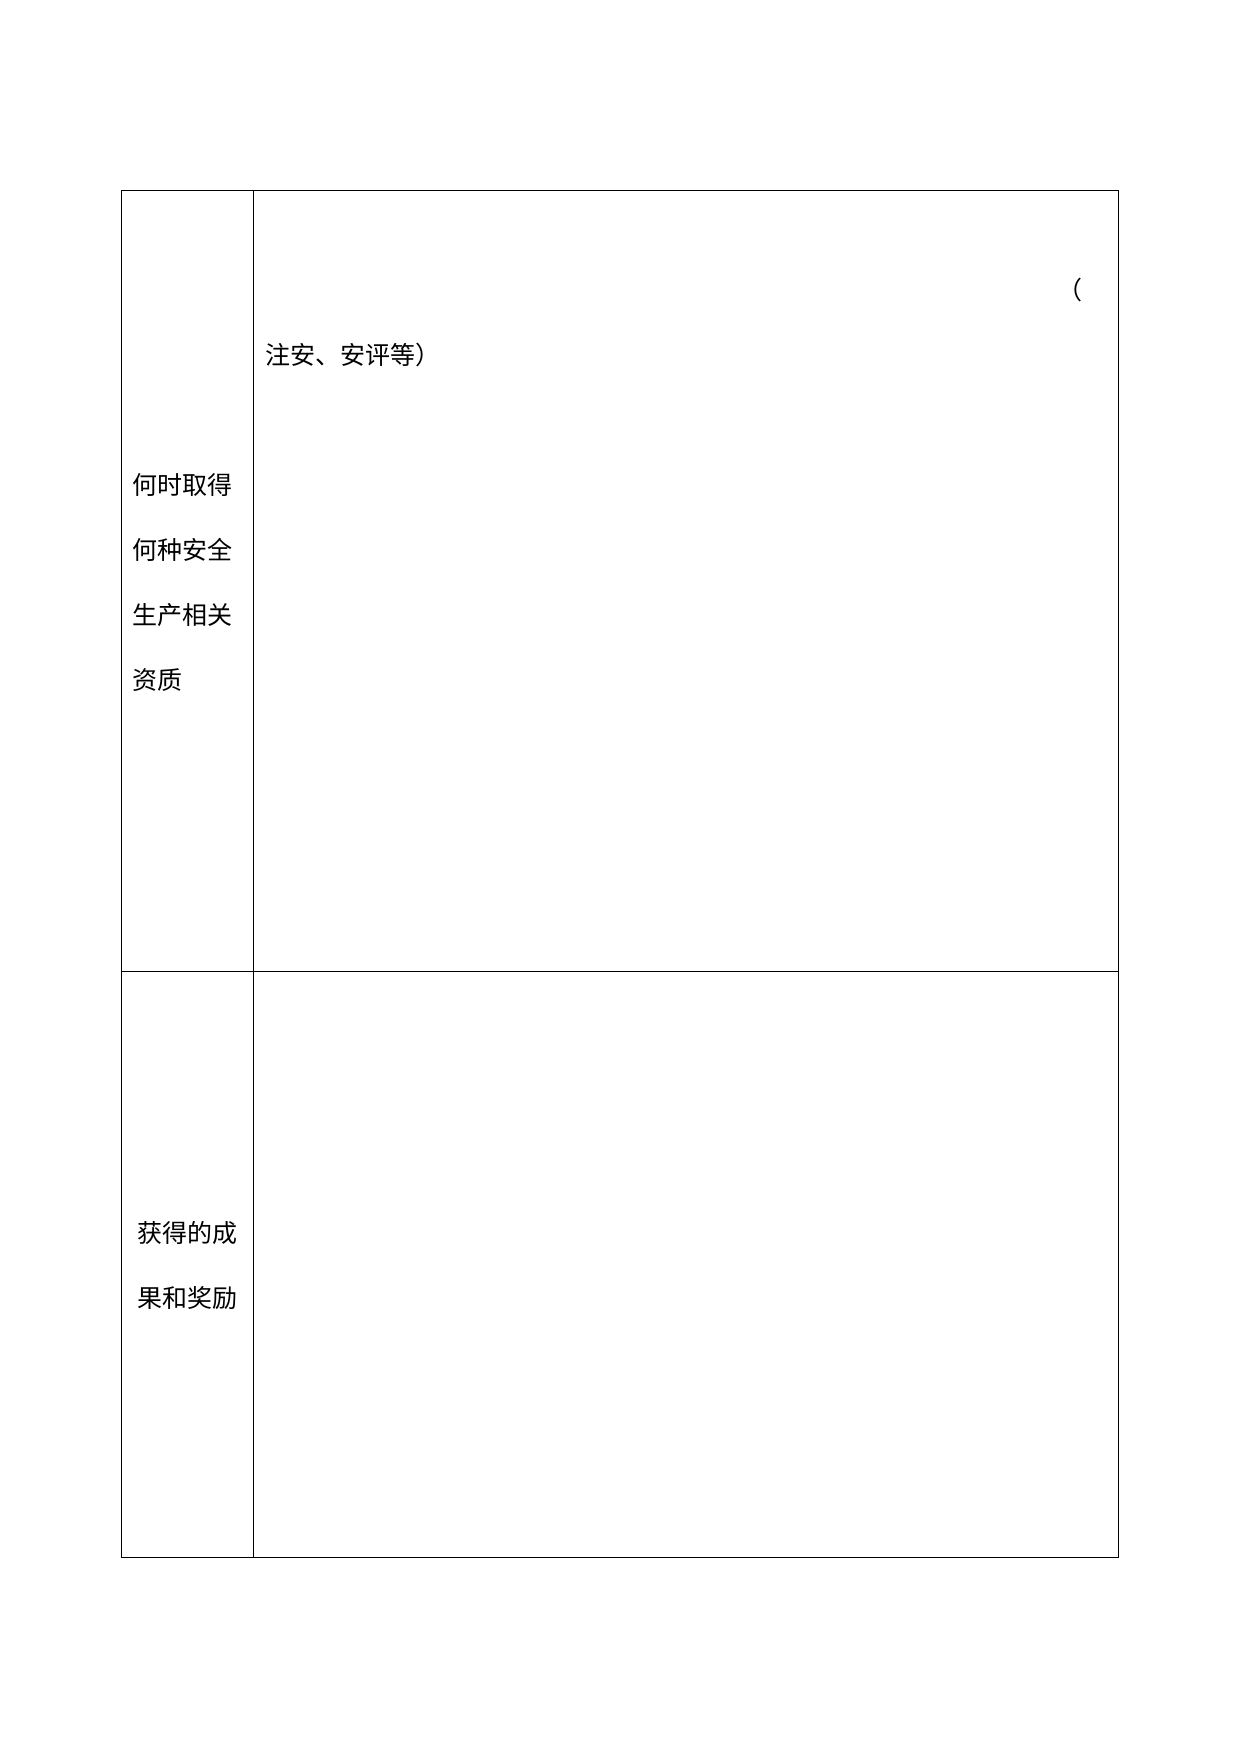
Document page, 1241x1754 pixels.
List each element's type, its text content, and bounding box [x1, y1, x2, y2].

table_cell [254, 972, 1118, 1557]
table_cell 何时取得何种安全生产相关资质 [122, 191, 253, 971]
table_cell 获得的成果和奖励 [122, 972, 253, 1557]
table_cell （注安、安评等） [254, 191, 1118, 971]
